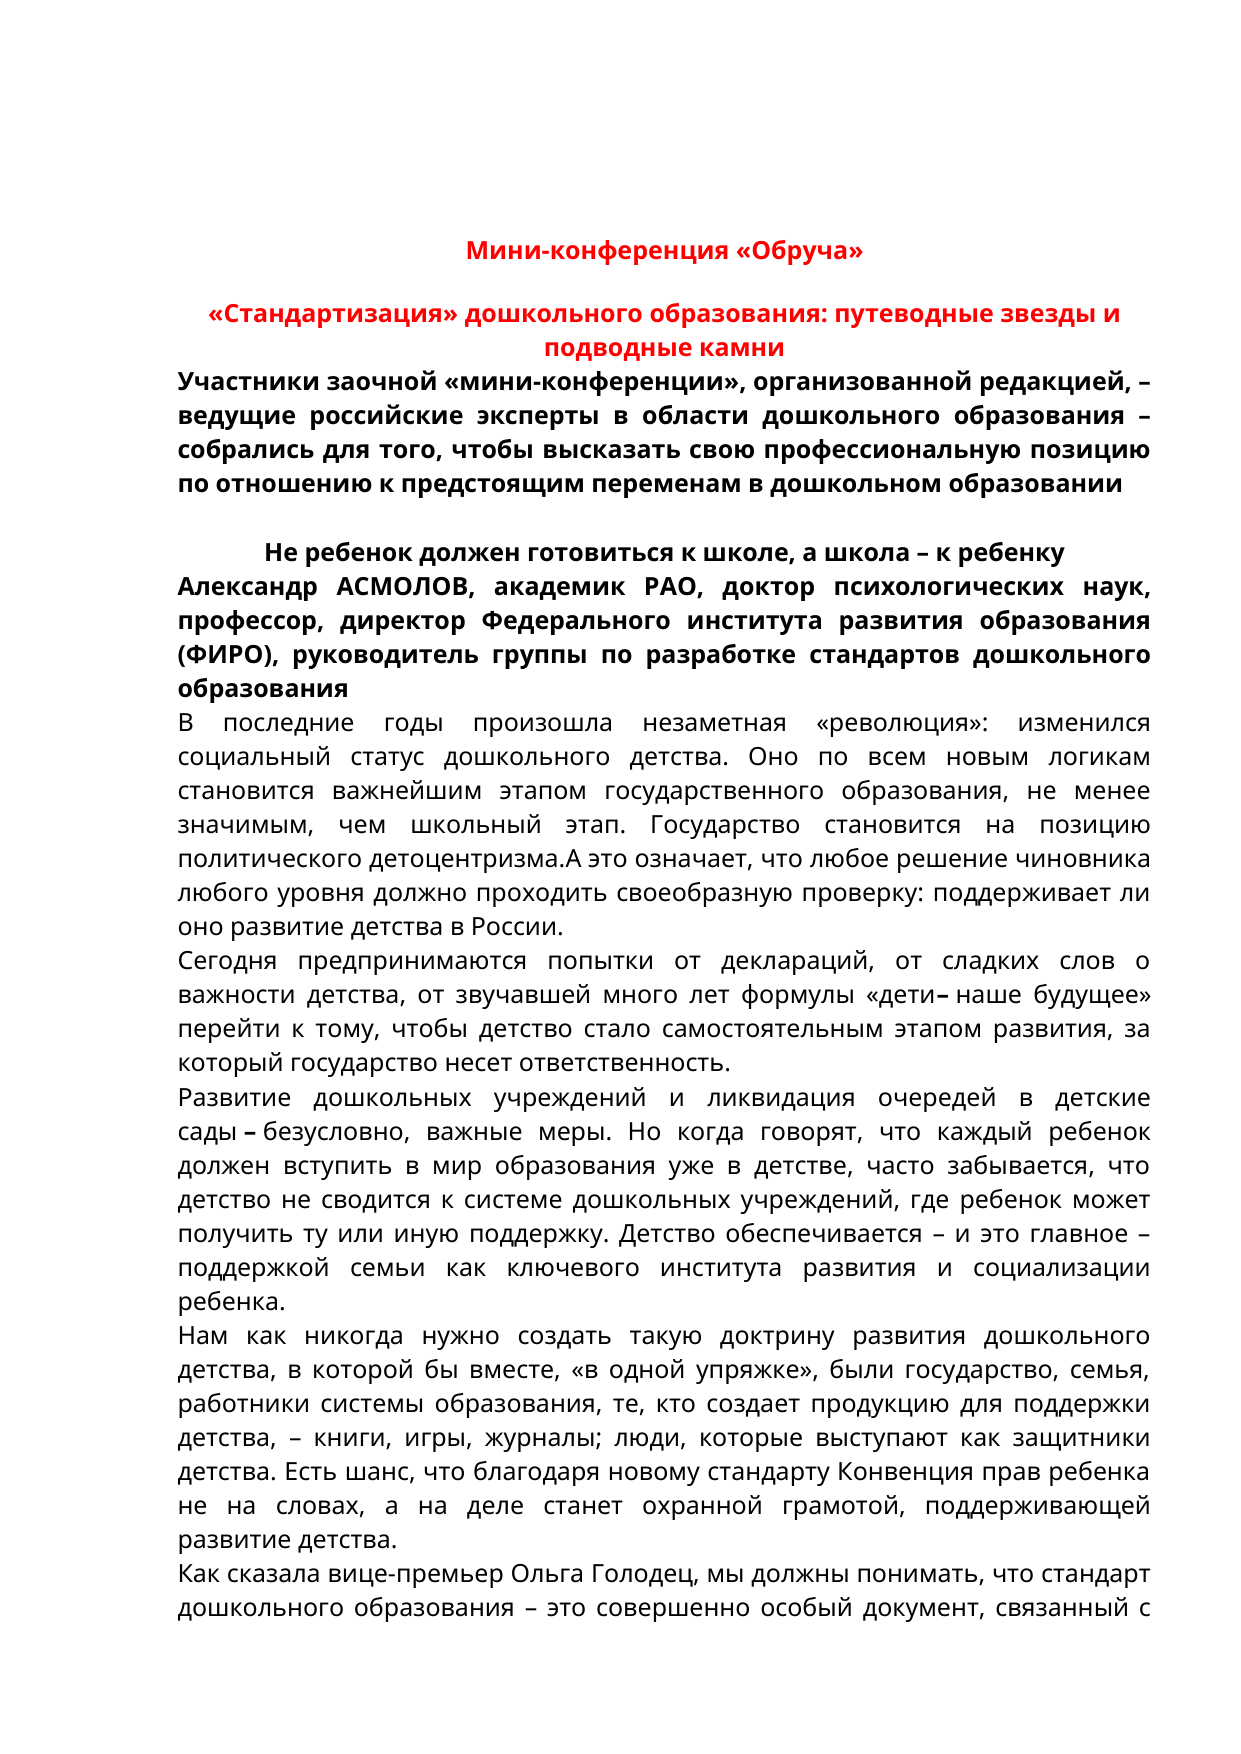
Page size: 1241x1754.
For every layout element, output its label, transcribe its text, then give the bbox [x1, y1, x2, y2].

text Нам как никогда нужно создать такую доктрину развития дошкольного детства, в которой бы вместе, «в одной упряжке», были государство, семья, работники системы образования, те, кто создает продукцию для поддержки детства, – книги, игры, журналы; люди, которые выступают как защитники детства. Есть шанс, что благодаря новому стандарту Конвенция прав ребенка не на словах, а на деле станет охранной грамотой, поддерживающей развитие детства. [177, 1318, 1152, 1556]
text Участники заочной «мини-конференции», организованной редакцией, – ведущие российские эксперты в области дошкольного образования – собрались для того, чтобы высказать свою профессиональную позицию по отношению к предстоящим переменам в дошкольном образовании [177, 364, 1152, 500]
text Мини-конференция «Обруча» [177, 232, 1152, 267]
text Сегодня предпринимаются попытки от деклараций, от сладких слов о важности детства, от звучавшей много лет формулы «дети– наше будущее» перейти к тому, чтобы детство стало самостоятельным этапом развития, за который государство несет ответственность. [177, 943, 1152, 1079]
text Развитие дошкольных учреждений и ликвидация очередей в детские сады – безусловно, важные меры. Но когда говорят, что каждый ребенок должен вступить в мир образования уже в детстве, часто забывается, что детство не сводится к системе дошкольных учреждений, где ребенок может получить ту или иную поддержку. Детство обеспечивается – и это главное – поддержкой семьи как ключевого института развития и социализации ребенка. [177, 1079, 1152, 1318]
text В последние годы произошла незаметная «революция»: изменился социальный статус дошкольного детства. Оно по всем новым логикам становится важнейшим этапом государственного образования, не менее значимым, чем школьный этап. Государство становится на позицию политического детоцентризма.А это означает, что любое решение чиновника любого уровня должно проходить своеобразную проверку: поддерживает ли оно развитие детства в России. [177, 704, 1152, 943]
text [177, 1556, 1152, 1624]
text Александр АСМОЛОВ, академик РАО, доктор психологических наук, профессор, директор Федерального института развития образования (ФИРО), руководитель группы по разработке стандартов дошкольного образования [177, 568, 1152, 704]
text «Стандартизация» дошкольного образования: путеводные звезды и подводные камни [177, 296, 1152, 364]
text Не ребенок должен готовиться к школе, а школа – к ребенку [177, 534, 1152, 568]
